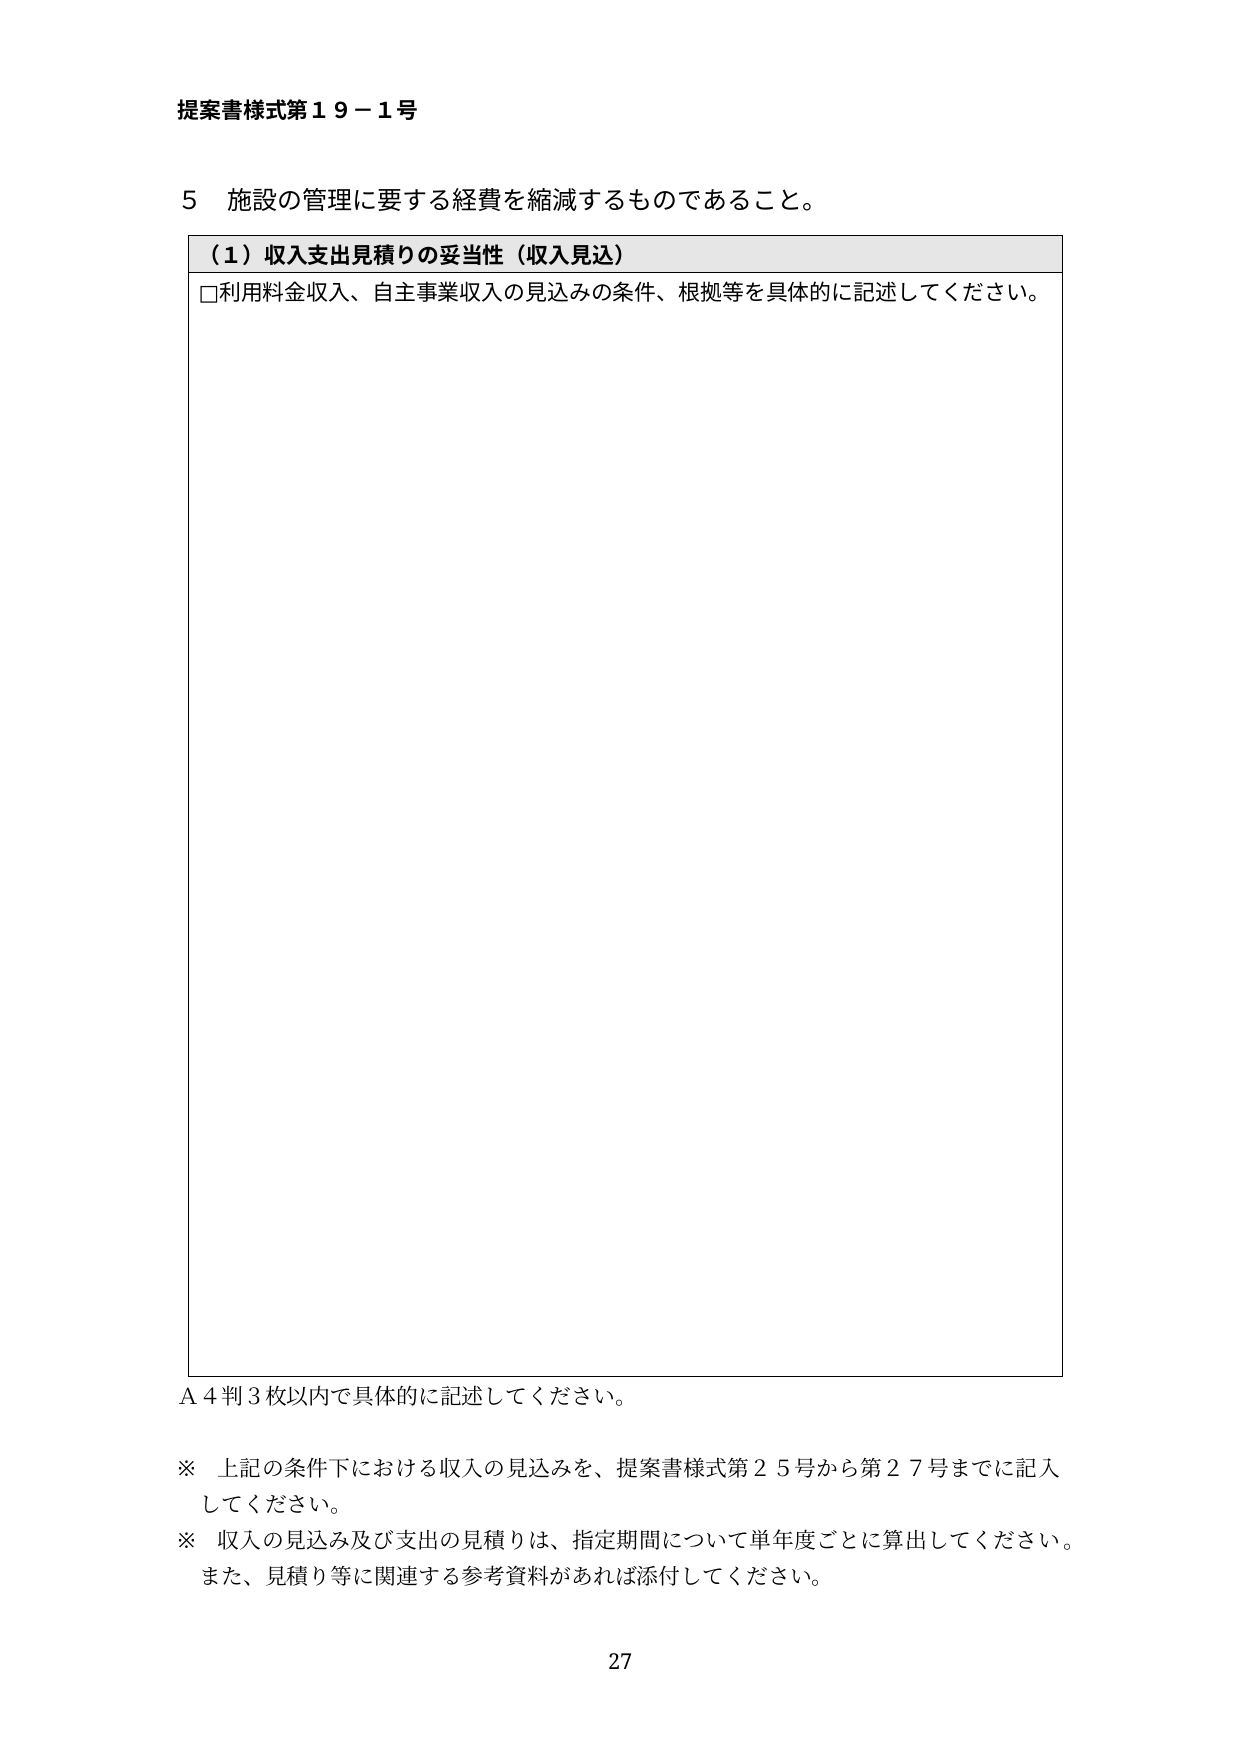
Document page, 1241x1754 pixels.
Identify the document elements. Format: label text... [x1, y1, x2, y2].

subtitle 提案書様式第１９－１号 [177, 91, 1063, 127]
text Ａ４判３枚以内で具体的に記述してください。 [177, 1377, 1063, 1413]
table_header （１）収入支出見積りの妥当性（収入見込） [189, 236, 1062, 272]
text ※ 収入の見込み及び支出の見積りは、指定期間について単年度ごとに算出してください。また、見積り等に関連する参考資料があれば添付してください。 [177, 1521, 1063, 1593]
text ※ 上記の条件下における収入の見込みを、提案書様式第２５号から第２７号までに記入してください。 [177, 1449, 1063, 1521]
text ５ 施設の管理に要する経費を縮減するものであること。 [177, 163, 1063, 235]
table_cell □利用料金収入、自主事業収入の見込みの条件、根拠等を具体的に記述してください。 [189, 273, 1062, 1376]
